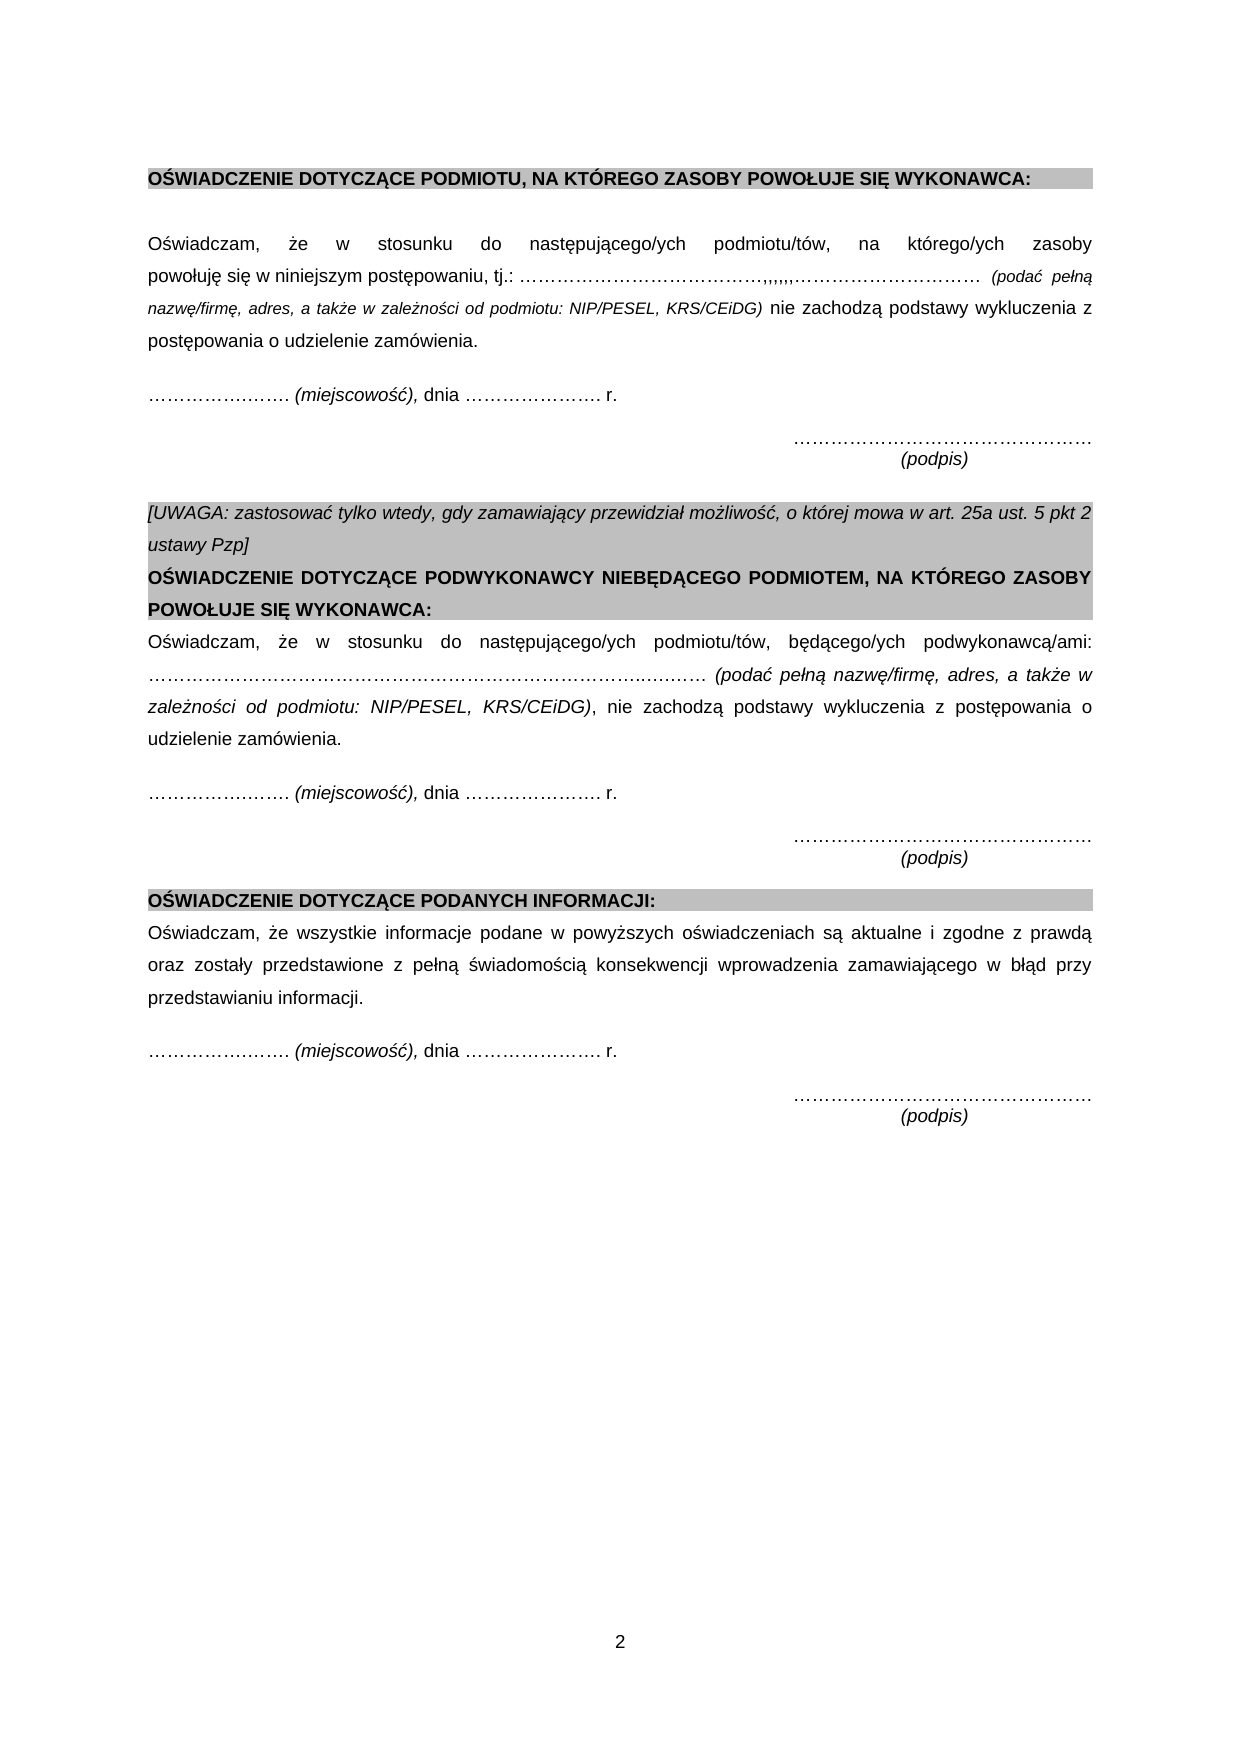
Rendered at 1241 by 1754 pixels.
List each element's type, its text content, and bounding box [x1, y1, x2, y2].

text [UWAGA: zastosować tylko wtedy, gdy zamawiający przewidział możliwość, o której mowa w art. 25a ust. 5 pkt 2 ustawy Pzp] [148, 502, 1093, 556]
text …………….……. (miejscowość), dnia …………………. r. [148, 383, 1093, 405]
text OŚWIADCZENIE DOTYCZĄCE PODWYKONAWCY NIEBĘDĄCEGO PODMIOTEM, NA KTÓREGO ZASOBY POWOŁUJE SIĘ WYKONAWCA: [148, 566, 1093, 620]
text (podpis) [827, 448, 1093, 469]
text (podpis) [827, 1105, 1093, 1127]
text Oświadczam, że w stosunku do następującego/ych podmiotu/tów, na którego/ych zasoby powołuję się w niniejszym postępowaniu, tj.: …………………………………,,,,,,………………………… (podać pełną nazwę/firmę, adres, a także w zależności od podmiotu: NIP/PESEL, KRS/CEiDG) nie zachodzą podstawy wykluczenia z postępowania o udzielenie zamówienia. [148, 233, 1093, 351]
text OŚWIADCZENIE DOTYCZĄCE PODMIOTU, NA KTÓREGO ZASOBY POWOŁUJE SIĘ WYKONAWCA: [148, 168, 1093, 189]
text ………………………………………… [148, 1083, 1093, 1105]
text ………………………………………… [148, 426, 1093, 448]
text Oświadczam, że wszystkie informacje podane w powyższych oświadczeniach są aktualne i zgodne z prawdą oraz zostały przedstawione z pełną świadomością konsekwencji wprowadzenia zamawiającego w błąd przy przedstawianiu informacji. [148, 922, 1093, 1008]
text (podpis) [827, 846, 1093, 868]
text OŚWIADCZENIE DOTYCZĄCE PODANYCH INFORMACJI: [148, 889, 1093, 911]
text …………….……. (miejscowość), dnia …………………. r. [148, 1040, 1093, 1062]
text …………….……. (miejscowość), dnia …………………. r. [148, 782, 1093, 803]
text Oświadczam, że w stosunku do następującego/ych podmiotu/tów, będącego/ych podwykonawcą/ami: ……………………………………………………………………..….…… (podać pełną nazwę/firmę, adres, a także w zależności od podmiotu: NIP/PESEL, KRS/CEiDG), nie zachodzą podstawy wykluczenia z postępowania o udzielenie zamówienia. [148, 631, 1093, 749]
text ………………………………………… [148, 825, 1093, 846]
